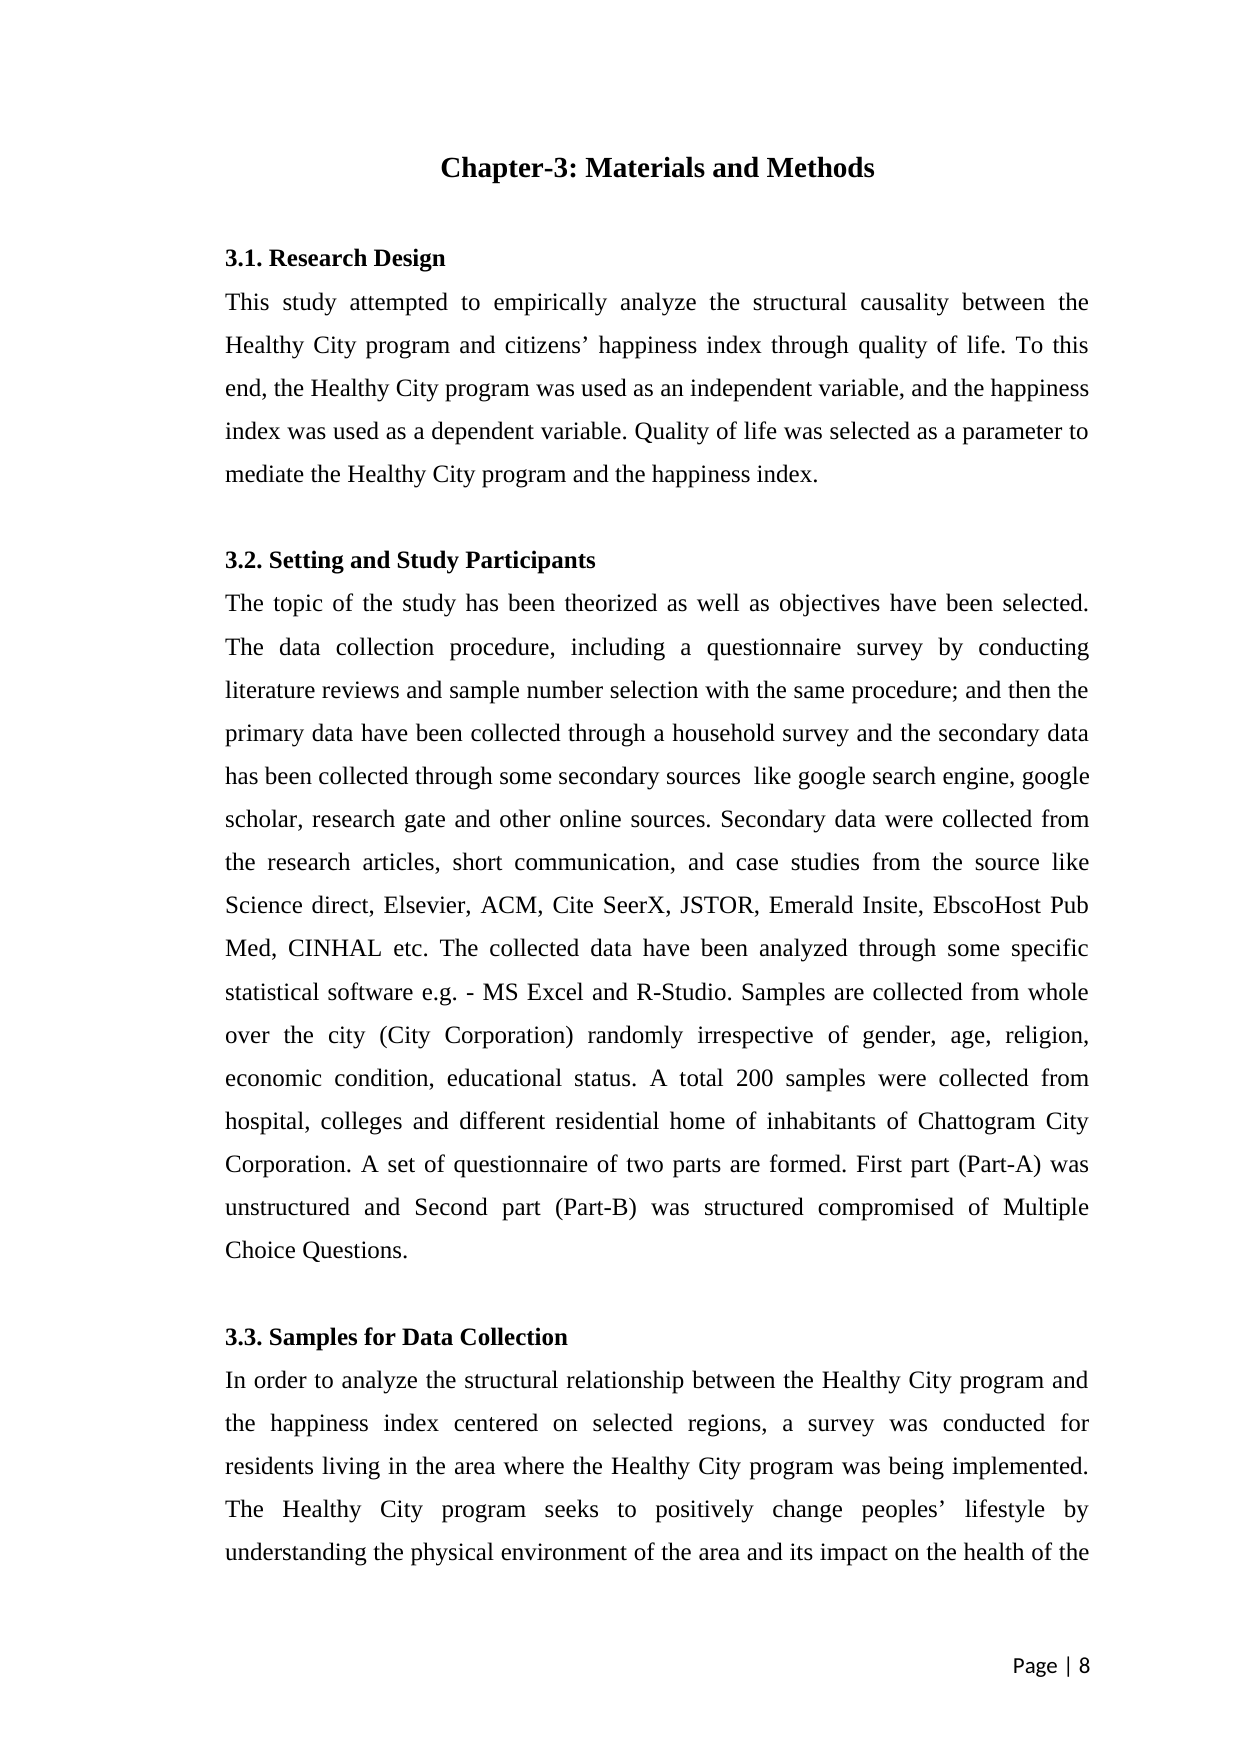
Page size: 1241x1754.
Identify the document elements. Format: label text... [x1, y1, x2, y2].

text This study attempted to empirically analyze the structural causality between the Healthy City program and citizens’ happiness index through quality of life. To this end, the Healthy City program was used as an independent variable, and the happiness index was used as a dependent variable. Quality of life was selected as a parameter to mediate the Healthy City program and the happiness index. [225, 287, 1090, 488]
text 3.1. Research Design [225, 243, 1090, 272]
text 3.3. Samples for Data Collection [225, 1322, 1090, 1350]
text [225, 1365, 1090, 1566]
text The topic of the study has been theorized as well as objectives have been selected. The data collection procedure, including a questionnaire survey by conducting literature reviews and sample number selection with the same procedure; and then the primary data have been collected through a household survey and the secondary data has been collected through some secondary sources like google search engine, google scholar, research gate and other online sources. Secondary data were collected from the research articles, short communication, and case studies from the source like Science direct, Elsevier, ACM, Cite SeerX, JSTOR, Emerald Insite, EbscoHost Pub Med, CINHAL etc. The collected data have been analyzed through some specific statistical software e.g. - MS Excel and R-Studio. Samples are collected from whole over the city (City Corporation) randomly irrespective of gender, age, religion, economic condition, educational status. A total 200 samples were collected from hospital, colleges and different residential home of inhabitants of Chattogram City Corporation. A set of questionnaire of two parts are formed. First part (Part-A) was unstructured and Second part (Part-B) was structured compromised of Multiple Choice Questions. [225, 588, 1090, 1264]
text 3.2. Setting and Study Participants [225, 545, 1090, 574]
text Chapter-3: Materials and Methods [225, 150, 1090, 183]
